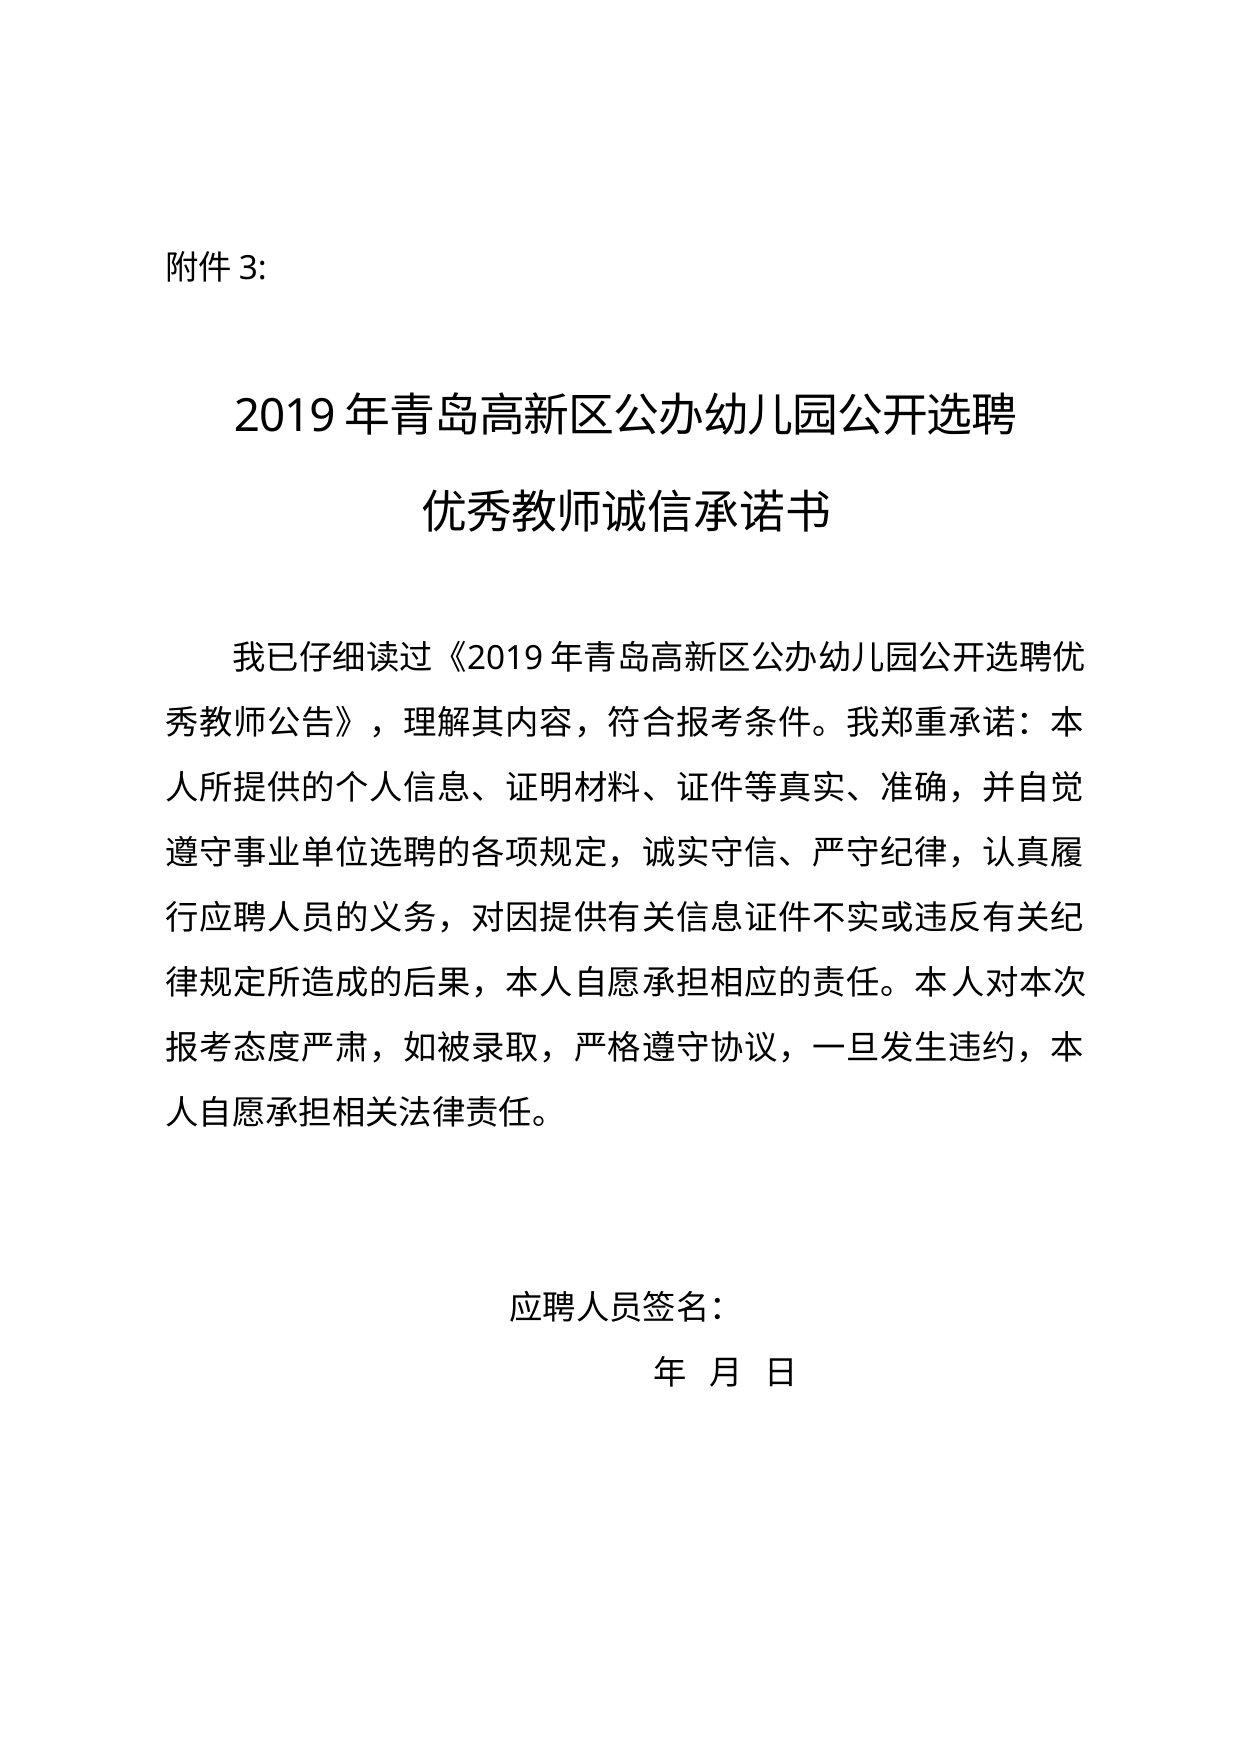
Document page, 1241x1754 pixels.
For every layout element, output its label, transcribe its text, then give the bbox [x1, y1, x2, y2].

text 我已仔细读过《2019年青岛高新区公办幼儿园公开选聘优秀教师公告》，理解其内容，符合报考条件。我郑重承诺：本人所提供的个人信息、证明材料、证件等真实、准确，并自觉遵守事业单位选聘的各项规定，诚实守信、严守纪律，认真履行应聘人员的义务，对因提供有关信息证件不实或违反有关纪律规定所造成的后果，本人自愿承担相应的责任。本人对本次报考态度严肃，如被录取，严格遵守协议，一旦发生违约，本人自愿承担相关法律责任。 [165, 623, 1087, 1143]
text 附件3: [165, 233, 1087, 298]
text 优秀教师诚信承诺书 [165, 460, 1087, 558]
text 2019年青岛高新区公办幼儿园公开选聘 [165, 363, 1087, 460]
text 应聘人员签名： [165, 1273, 1087, 1338]
text 年 月 日 [165, 1338, 1087, 1403]
